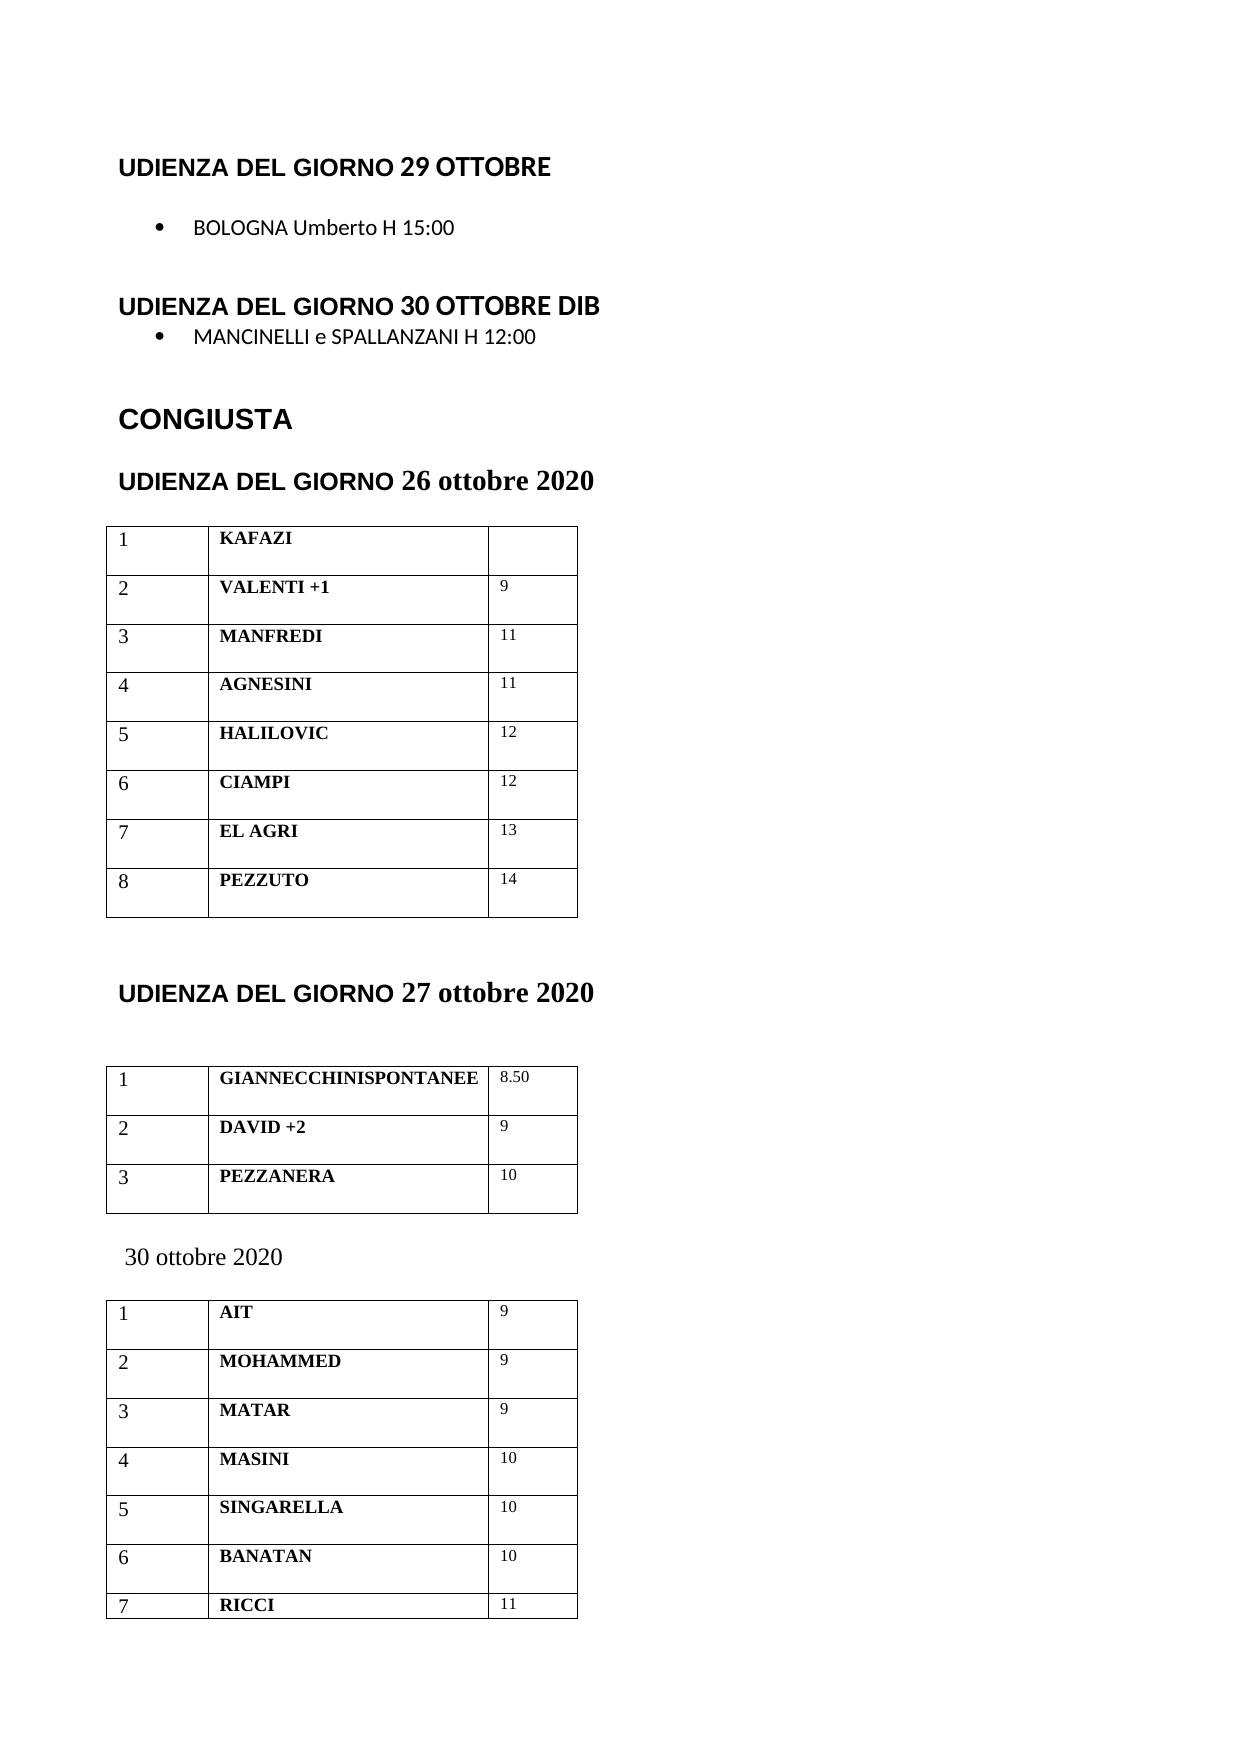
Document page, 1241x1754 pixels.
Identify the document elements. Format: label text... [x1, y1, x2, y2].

text UDIENZA DEL GIORNO 27 ottobre 2020 [118, 975, 1122, 1009]
table_cell MASINI [209, 1448, 488, 1495]
table_cell 5 [107, 722, 208, 770]
table_header 1 [107, 1301, 208, 1349]
table_cell 9 [489, 576, 577, 623]
table_cell 11 [489, 673, 577, 721]
text UDIENZA DEL GIORNO 30 OTTOBRE DIB [118, 287, 1122, 322]
text CONGIUSTA [118, 402, 1122, 435]
table_cell 7 [107, 820, 208, 868]
table_cell DAVID +2 [209, 1116, 488, 1164]
list BOLOGNA Umberto H 15:00 [156, 213, 1122, 241]
table_cell MANFREDI [209, 625, 488, 672]
table_cell 11 [489, 1594, 577, 1618]
table_cell 9 [489, 1399, 577, 1447]
table_cell 10 [489, 1496, 577, 1544]
table_header 8.50 [489, 1067, 577, 1115]
table_cell 3 [107, 1399, 208, 1447]
table_cell CIAMPI [209, 771, 488, 819]
table_cell BANATAN [209, 1545, 488, 1593]
table_cell EL AGRI [209, 820, 488, 868]
table_cell 6 [107, 1545, 208, 1593]
text UDIENZA DEL GIORNO 26 ottobre 2020 [118, 463, 1122, 497]
table_cell 12 [489, 722, 577, 770]
table_cell 9 [489, 1350, 577, 1398]
table_cell 10 [489, 1165, 577, 1213]
table_header GIANNECCHINISPONTANEE [209, 1067, 488, 1115]
table_cell VALENTI +1 [209, 576, 488, 623]
table_cell 11 [489, 625, 577, 672]
table_header AIT [209, 1301, 488, 1349]
table_cell AGNESINI [209, 673, 488, 721]
table_header 9 [489, 1301, 577, 1349]
table_cell PEZZANERA [209, 1165, 488, 1213]
table_cell RICCI [209, 1594, 488, 1618]
table_header 1 [107, 1067, 208, 1115]
list MANCINELLI e SPALLANZANI H 12:00 [156, 322, 1122, 350]
table_cell MATAR [209, 1399, 488, 1447]
table_cell SINGARELLA [209, 1496, 488, 1544]
table_header [489, 527, 577, 574]
table_cell 9 [489, 1116, 577, 1164]
table_cell 2 [107, 1350, 208, 1398]
table_cell 8 [107, 869, 208, 917]
table_cell 6 [107, 771, 208, 819]
text 30 ottobre 2020 [118, 1242, 1122, 1271]
table_cell 3 [107, 1165, 208, 1213]
table_cell HALILOVIC [209, 722, 488, 770]
table_cell 5 [107, 1496, 208, 1544]
table_cell PEZZUTO [209, 869, 488, 917]
table_cell 13 [489, 820, 577, 868]
table_cell 10 [489, 1545, 577, 1593]
table_header 1 [107, 527, 208, 574]
table_cell 4 [107, 673, 208, 721]
table_cell 3 [107, 625, 208, 672]
table_cell 14 [489, 869, 577, 917]
table_cell 2 [107, 1116, 208, 1164]
table_cell 12 [489, 771, 577, 819]
table_cell 4 [107, 1448, 208, 1495]
table_cell 2 [107, 576, 208, 623]
table_header KAFAZI [209, 527, 488, 574]
text UDIENZA DEL GIORNO 29 OTTOBRE [118, 148, 1122, 183]
table_cell 10 [489, 1448, 577, 1495]
table_cell 7 [107, 1594, 208, 1618]
table_cell MOHAMMED [209, 1350, 488, 1398]
